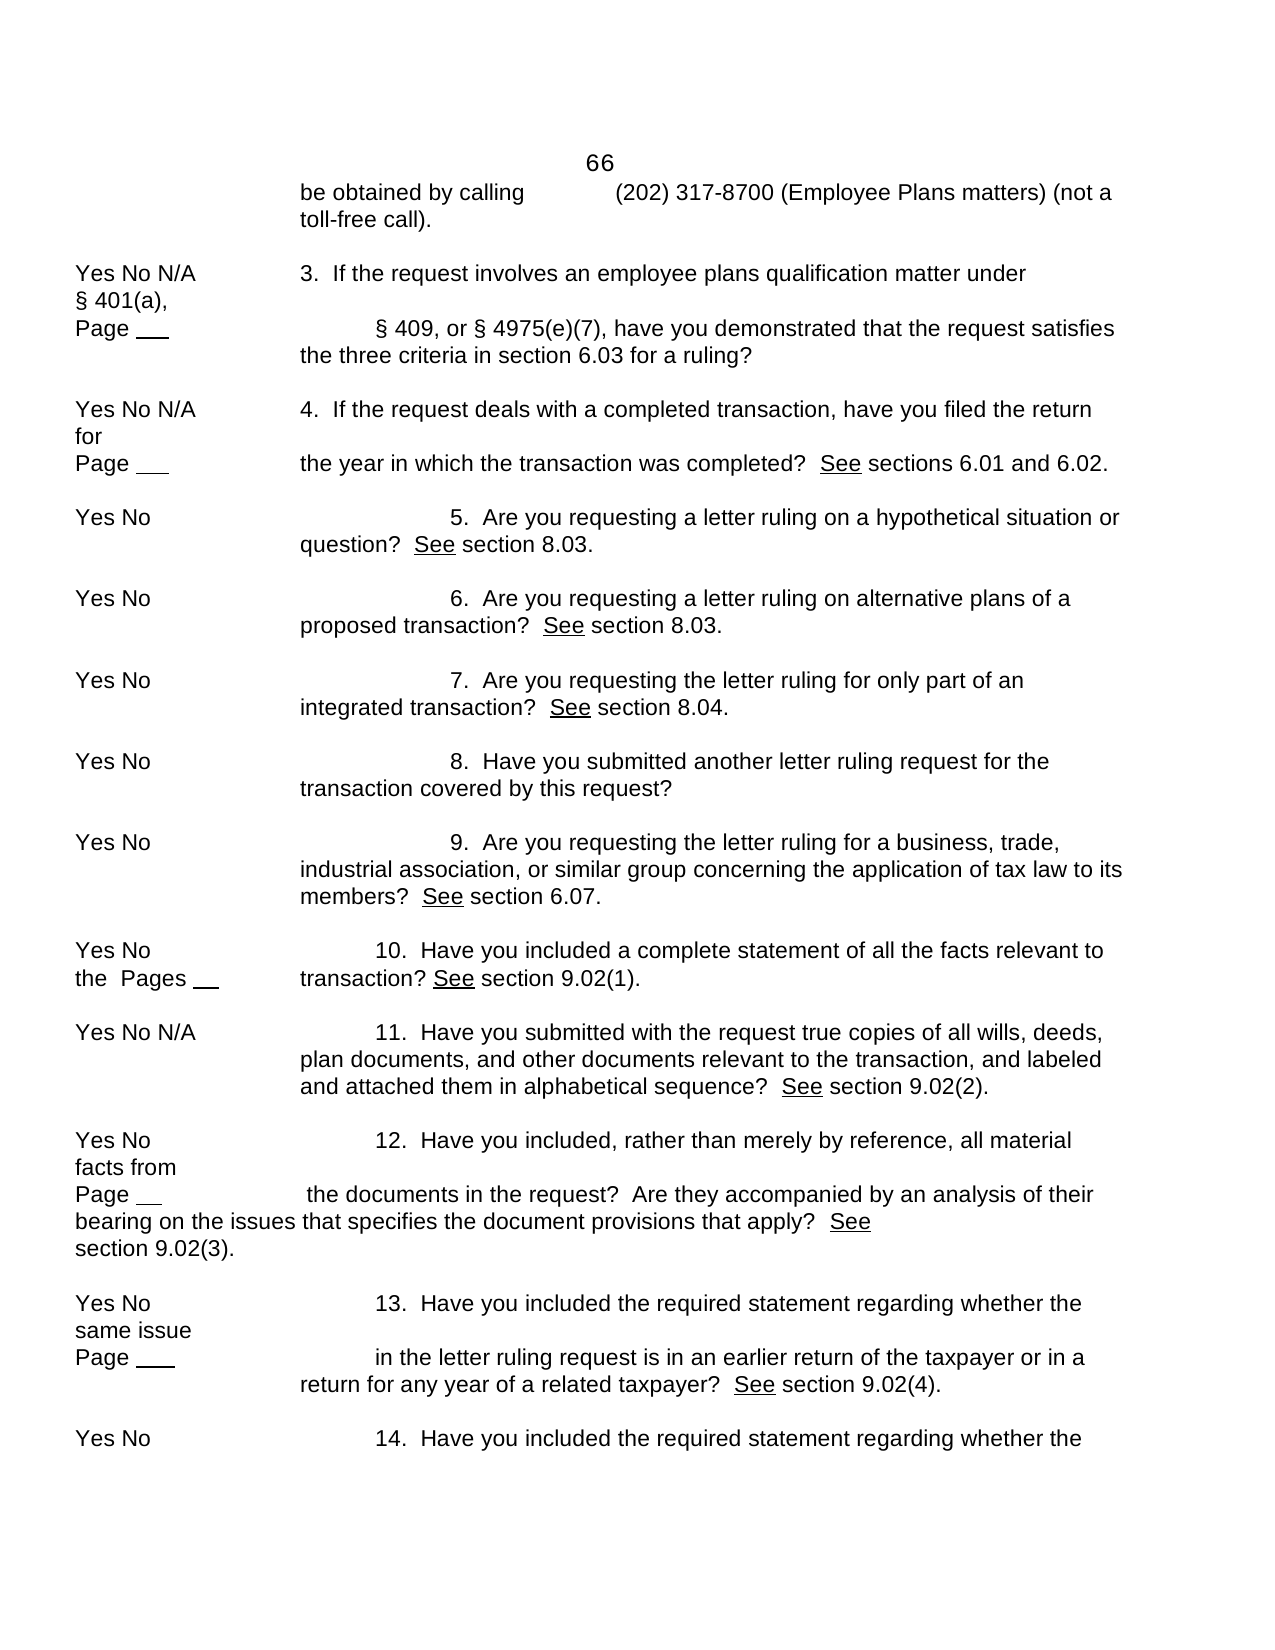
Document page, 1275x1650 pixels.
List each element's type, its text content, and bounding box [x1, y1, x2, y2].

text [75, 1424, 1125, 1451]
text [75, 178, 1125, 233]
text Yes No 13. Have you included the required statement regarding whether the same issue [75, 1289, 1125, 1343]
text Yes No N/A 11. Have you submitted with the request true copies of all wills, deeds, plan documents, and other documents relevant to the transaction, and labeled and attached them in alphabetical sequence? See section 9.02(2). [75, 1018, 1125, 1099]
text Page the year in which the transaction was completed? See sections 6.01 and 6.02. [75, 449, 1125, 476]
text Yes No 5. Are you requesting a letter ruling on a hypothetical situation or question? See section 8.03. [75, 503, 1125, 558]
text Yes No 9. Are you requesting the letter ruling for a business, trade, industrial association, or similar group concerning the application of tax law to its members? See section 6.07. [75, 828, 1125, 910]
text Yes No 7. Are you requesting the letter ruling for only part of an integrated transaction? See section 8.04. [75, 666, 1125, 720]
text Yes No 12. Have you included, rather than merely by reference, all material facts from [75, 1126, 1125, 1181]
text Yes No 8. Have you submitted another letter ruling request for the transaction covered by this request? [75, 747, 1125, 801]
text Page § 409, or § 4975(e)(7), have you demonstrated that the request satisfies the three criteria in section 6.03 for a ruling? [75, 314, 1125, 368]
text Page in the letter ruling request is in an earlier return of the taxpayer or in a return for any year of a related taxpayer? See section 9.02(4). [75, 1343, 1125, 1397]
text Page the documents in the request? Are they accompanied by an analysis of their bearing on the issues that specifies the document provisions that apply? See section 9.02(3). [75, 1181, 1125, 1262]
text Yes No 6. Are you requesting a letter ruling on alternative plans of a proposed transaction? See section 8.03. [75, 585, 1125, 639]
text Yes No N/A 4. If the request deals with a completed transaction, have you filed the return for [75, 395, 1125, 449]
text Yes No N/A 3. If the request involves an employee plans qualification matter under § 401(a), [75, 260, 1125, 314]
text Yes No 10. Have you included a complete statement of all the facts relevant to the Pages transaction? See section 9.02(1). [75, 937, 1125, 991]
